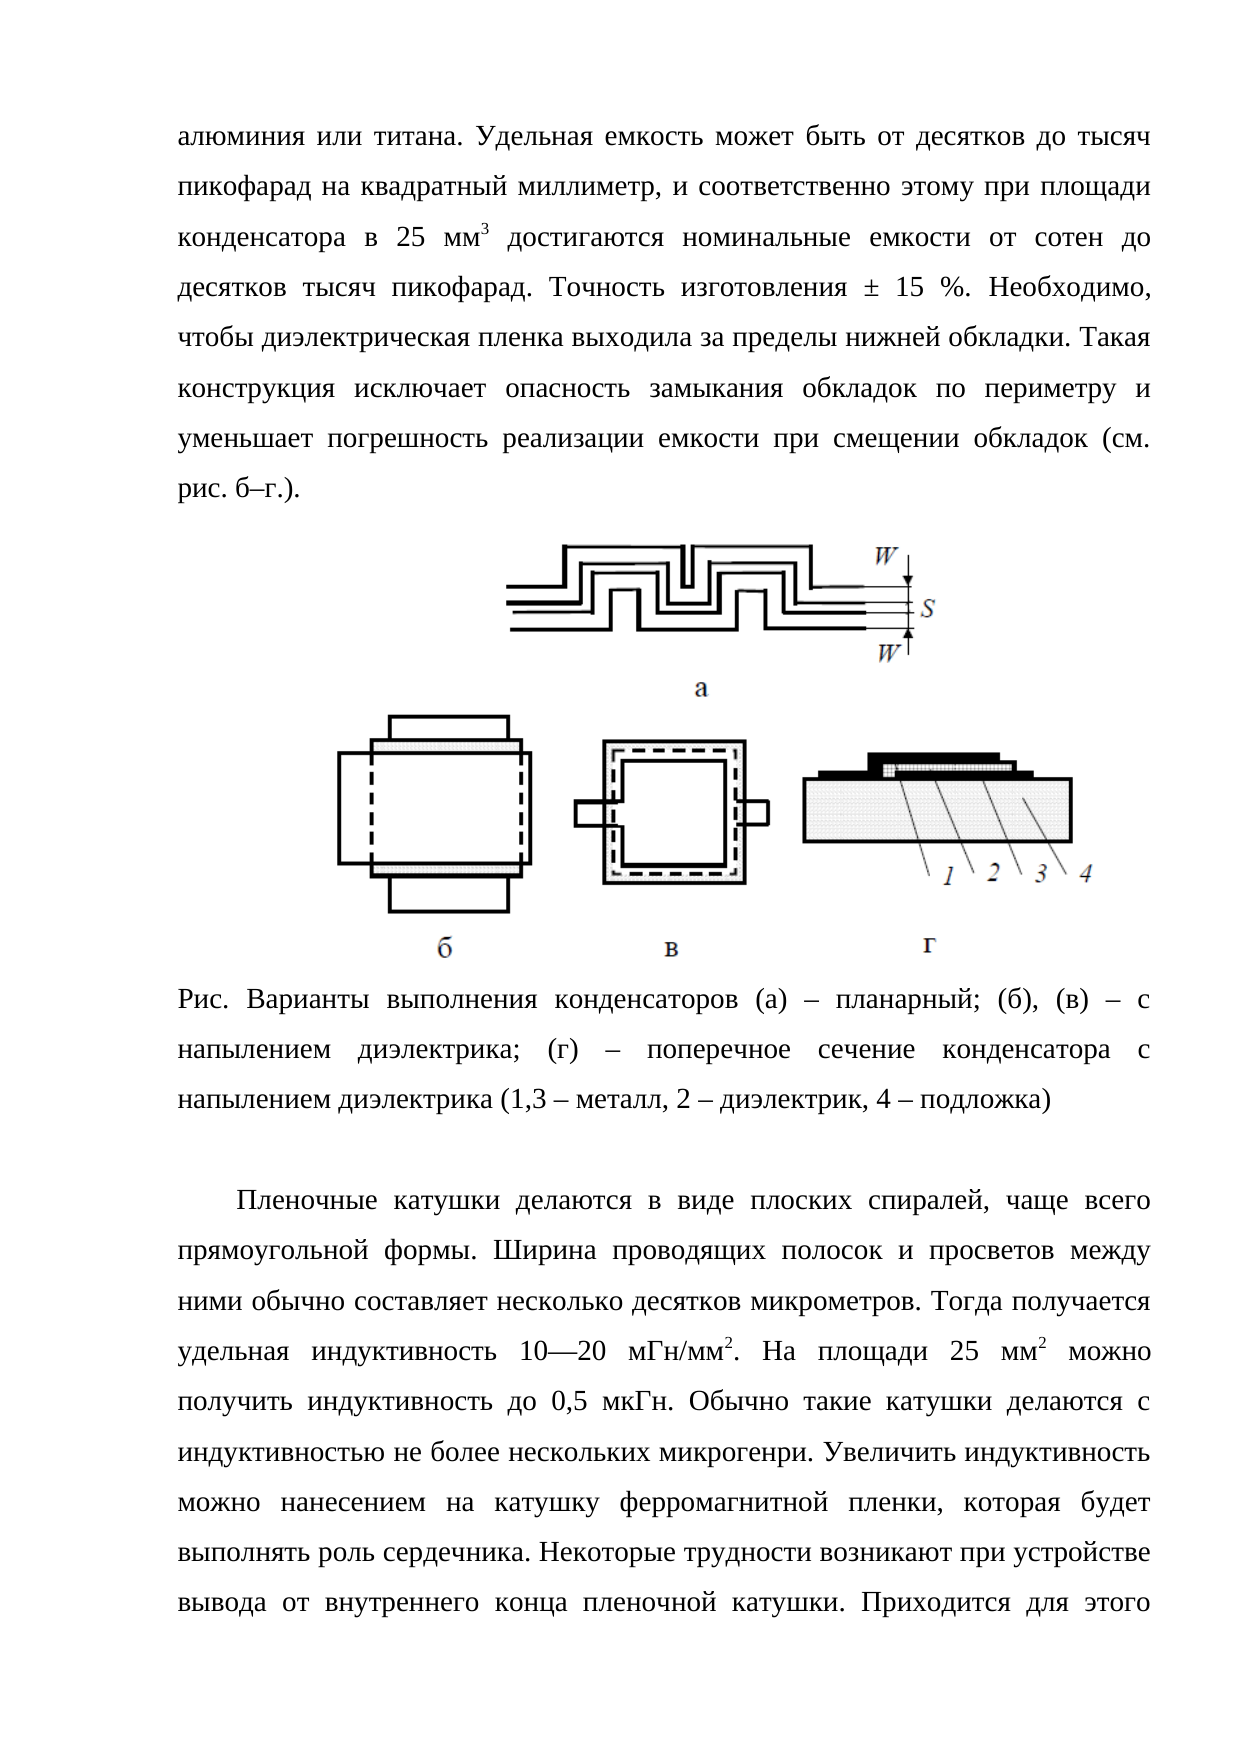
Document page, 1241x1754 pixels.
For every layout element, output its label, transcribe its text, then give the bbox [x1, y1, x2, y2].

text Рис. Варианты выполнения конденсаторов (а) – планарный; (б), (в) – с напылением диэлектрика; (г) – поперечное сечение конденсатора с напылением диэлектрика (1,3 – металл, 2 – диэлектрик, 4 – подложка) [177, 981, 1152, 1115]
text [177, 1182, 1152, 1618]
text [177, 118, 1152, 504]
